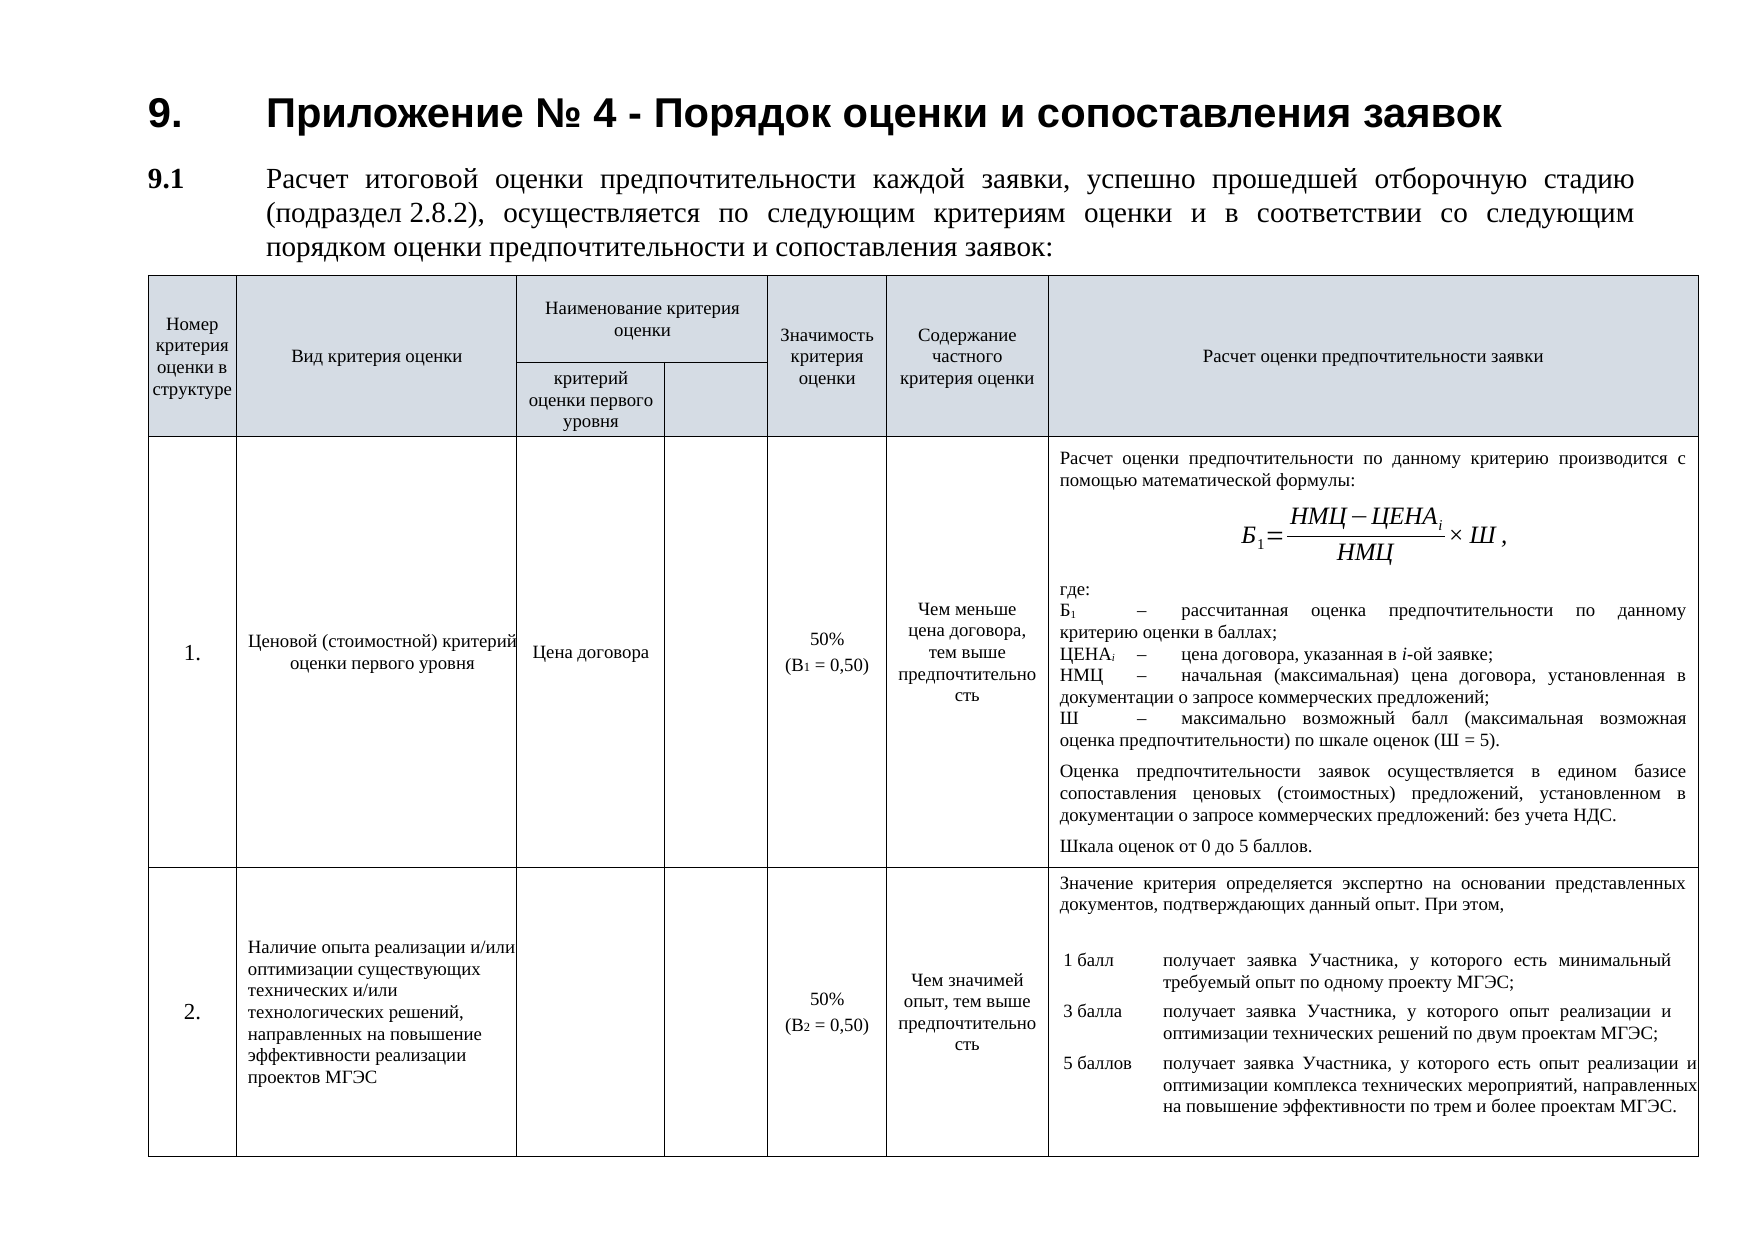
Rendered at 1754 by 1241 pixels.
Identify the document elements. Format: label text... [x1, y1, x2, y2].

table_cell [665, 363, 767, 436]
table_cell [665, 437, 767, 867]
table_cell 2. [149, 868, 236, 1156]
list Расчет итоговой оценки предпочтительности каждой заявки, успешно прошедшей отборочную стадию (подраздел 2.8.2), осуществляется по следующим критериям оценки и в соответствии со следующим порядком оценки предпочтительности и сопоставления заявок: [148, 162, 1636, 262]
subtitle Приложение № 4 - Порядок оценки и сопоставления заявок [148, 89, 1636, 137]
table_cell Чем значимей опыт, тем выше предпочтительность [887, 868, 1048, 1156]
table_header Наименование критерия оценки [517, 276, 767, 362]
table_cell Цена договора [517, 437, 664, 867]
table_cell критерий оценки первого уровня [517, 363, 664, 436]
table_header Номер критерия оценки в структуре [149, 276, 236, 436]
table_cell 1. [149, 437, 236, 867]
table_cell [665, 868, 767, 1156]
table_cell [517, 868, 664, 1156]
table_cell Наличие опыта реализации и/или оптимизации существующих технических и/или технологических решений, направленных на повышение эффективности реализации проектов МГЭС [237, 868, 516, 1156]
table_header Вид критерия оценки [237, 276, 516, 436]
table_header Расчет оценки предпочтительности заявки [1049, 276, 1698, 436]
table_header Содержание частного критерия оценки [887, 276, 1048, 436]
table_cell Ценовой (стоимостной) критерий оценки первого уровня [237, 437, 516, 867]
table_cell Расчет оценки предпочтительности по данному критерию производится с помощью математической формулы: где: Б1 – рассчитанная оценка предпочтительности по данному критерию оценки в баллах; ЦЕНАi – цена договора, указанная в i-ой заявке; НМЦ – начальная (максимальная) цена договора, установленная в документации о запросе коммерческих предложений; Ш – максимально возможный балл (максимальная возможная оценка предпочтительности) по шкале оценок (Ш = 5). Оценка предпочтительности заявок осуществляется в едином базисе сопоставления ценовых (стоимостных) предложений, установленном в документации о запросе коммерческих предложений: без учета НДС. Шкала оценок от 0 до 5 баллов. [1049, 437, 1698, 867]
table_header Значимость критерия оценки [768, 276, 886, 436]
table_cell 50% (В2 = 0,50) [768, 868, 886, 1156]
table_cell 50% (В1 = 0,50) [768, 437, 886, 867]
table_cell Чем меньше цена договора, тем выше предпочтительность [887, 437, 1048, 867]
table_cell Значение критерия определяется экспертно на основании представленных документов, подтверждающих данный опыт. При этом, [1049, 868, 1698, 1156]
